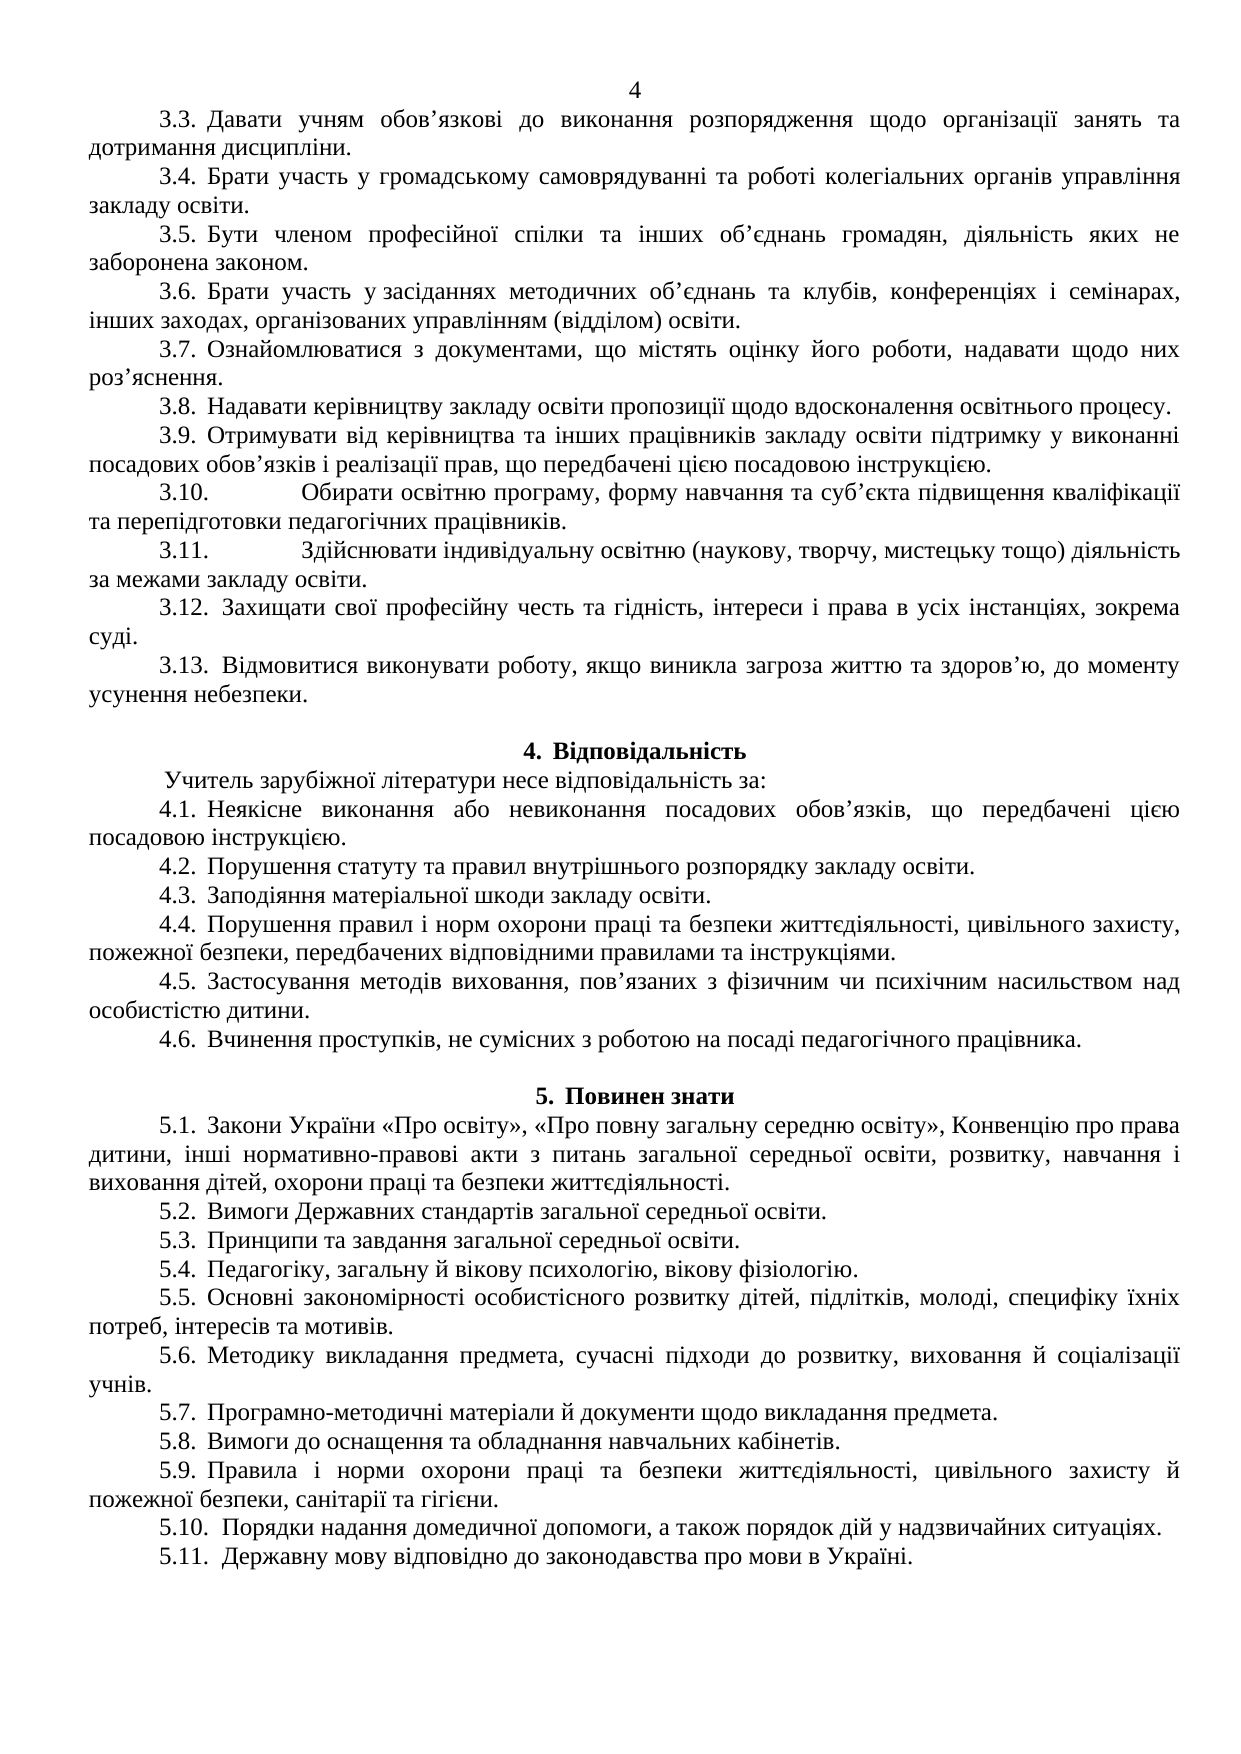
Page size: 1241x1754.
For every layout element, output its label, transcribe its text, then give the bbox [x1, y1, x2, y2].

list Методику викладання предмета, сучасні підходи до розвитку, виховання й соціалізації учнів. [89, 1340, 1181, 1397]
list Обирати освітню програму, форму навчання та суб’єкта підвищення кваліфікації та перепідготовки педагогічних працівників. [89, 477, 1181, 535]
list Брати участь у засіданнях методичних об’єднань та клубів, конференціях і семінарах, інших заходах, організованих управлінням (відділом) освіти. [89, 276, 1181, 334]
list Основні закономірності особистісного розвитку дітей, підлітків, молоді, специфіку їхніх потреб, інтересів та мотивів. [89, 1282, 1181, 1340]
text Учитель зарубіжної літератури несе відповідальність за: [89, 765, 1181, 794]
list Брати участь у громадському самоврядуванні та роботі колегіальних органів управління закладу освіти. [89, 161, 1181, 219]
list Порушення статуту та правил внутрішнього розпорядку закладу освіти. [89, 851, 1181, 880]
list Повинен знати [89, 1081, 1181, 1110]
list Вимоги до оснащення та обладнання навчальних кабінетів. [89, 1426, 1181, 1455]
list Порушення правил і норм охорони праці та безпеки життєдіяльності, цивільного захисту, пожежної безпеки, передбачених відповідними правилами та інструкціями. [89, 909, 1181, 966]
list Захищати свої професійну честь та гідність, інтереси і права в усіх інстанціях, зокрема суді. [89, 592, 1181, 650]
list Принципи та завдання загальної середньої освіти. [89, 1225, 1181, 1254]
list Заподіяння матеріальної шкоди закладу освіти. [89, 880, 1181, 909]
list Неякісне виконання або невиконання посадових обов’язків, що передбачені цією посадовою інструкцією. [89, 794, 1181, 851]
list Правила і норми охорони праці та безпеки життєдіяльності, цивільного захисту й пожежної безпеки, санітарії та гігієни. [89, 1455, 1181, 1512]
list Закони України «Про освіту», «Про повну загальну середню освіту», Конвенцію про права дитини, інші нормативно-правові акти з питань загальної середньої освіти, розвитку, навчання і виховання дітей, охорони праці та безпеки життєдіяльності. [89, 1110, 1181, 1196]
list Педагогіку, загальну й вікову психологію, вікову фізіологію. [89, 1254, 1181, 1282]
list Давати учням обов’язкові до виконання розпорядження щодо організації занять та дотримання дисципліни. [89, 104, 1181, 161]
list Надавати керівництву закладу освіти пропозиції щодо вдосконалення освітнього процесу. [89, 391, 1181, 420]
list Вимоги Державних стандартів загальної середньої освіти. [89, 1196, 1181, 1225]
list Застосування методів виховання, пов’язаних з фізичним чи психічним насильством над особистістю дитини. [89, 966, 1181, 1024]
list Отримувати від керівництва та інших працівників закладу освіти підтримку у виконанні посадових обов’язків і реалізації прав, що передбачені цією посадовою інструкцією. [89, 420, 1181, 477]
list Програмно-методичні матеріали й документи щодо викладання предмета. [89, 1397, 1181, 1426]
list Бути членом професійної спілки та інших об’єднань громадян, діяльність яких не заборонена законом. [89, 219, 1181, 276]
list Відмовитися виконувати роботу, якщо виникла загроза життю та здоров’ю, до моменту усунення небезпеки. [89, 650, 1181, 707]
list Здійснювати індивідуальну освітню (наукову, творчу, мистецьку тощо) діяльність за межами закладу освіти. [89, 535, 1181, 592]
list Ознайомлюватися з документами, що містять оцінку його роботи, надавати щодо них роз’яснення. [89, 334, 1181, 391]
list Порядки надання домедичної допомоги, а також порядок дій у надзвичайних ситуаціях. [89, 1512, 1181, 1541]
list Державну мову відповідно до законодавства про мови в Україні. [89, 1541, 1181, 1570]
list Вчинення проступків, не сумісних з роботою на посаді педагогічного працівника. [89, 1024, 1181, 1052]
list Відповідальність [89, 736, 1181, 765]
